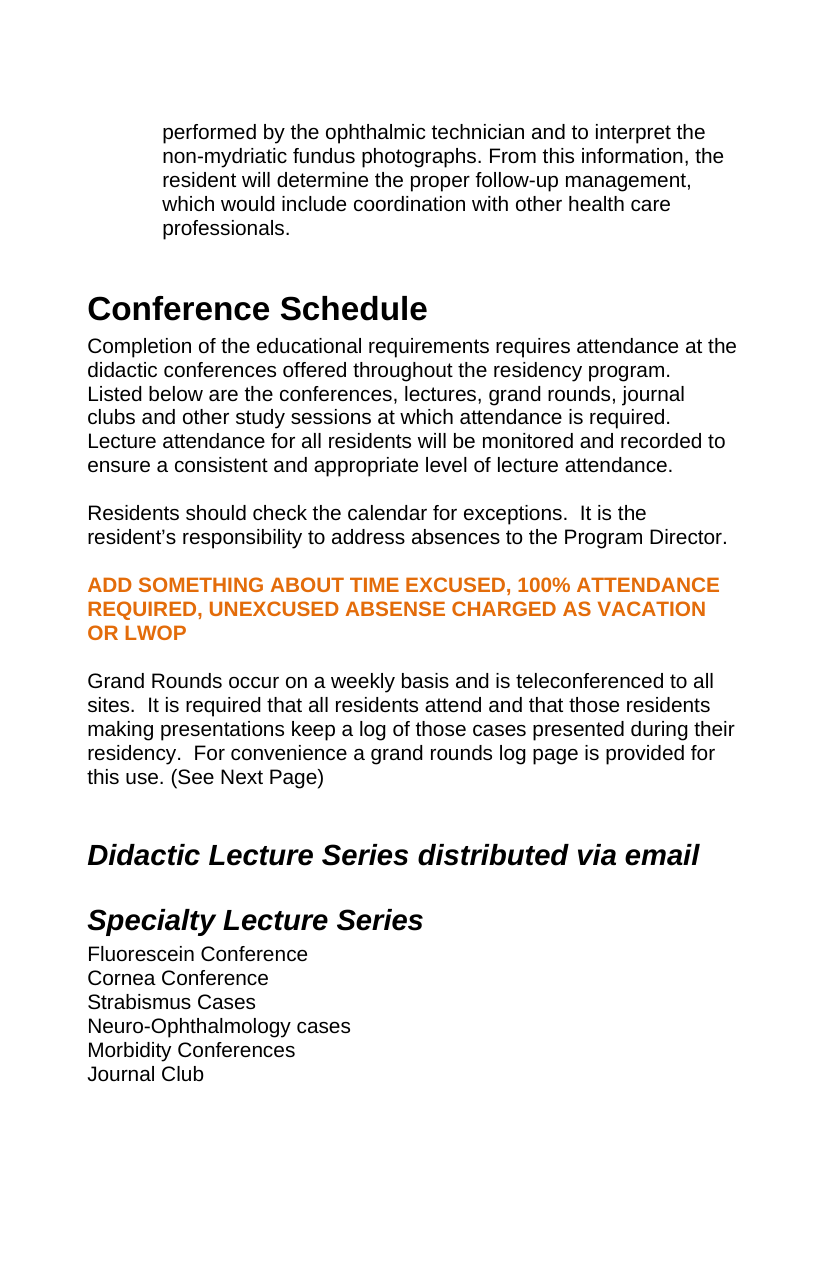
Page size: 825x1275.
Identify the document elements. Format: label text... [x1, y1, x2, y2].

text Morbidity Conferences [87, 1038, 738, 1062]
subtitle Specialty Lecture Series [87, 902, 738, 936]
subtitle Conference Schedule [87, 289, 738, 327]
text Strabismus Cases [87, 990, 738, 1014]
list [124, 120, 738, 240]
text Cornea Conference [87, 966, 738, 990]
text Completion of the educational requirements requires attendance at the didactic conferences offered throughout the residency program. Listed below are the conferences, lectures, grand rounds, journal clubs and other study sessions at which attendance is required. Lecture attendance for all residents will be monitored and recorded to ensure a consistent and appropriate level of lecture attendance. [87, 333, 738, 477]
text ADD SOMETHING ABOUT TIME EXCUSED, 100% ATTENDANCE REQUIRED, UNEXCUSED ABSENSE CHARGED AS VACATION OR LWOP [87, 573, 738, 645]
text Residents should check the calendar for exceptions. It is the resident’s responsibility to address absences to the Program Director. [87, 501, 738, 549]
subtitle Didactic Lecture Series distributed via email [87, 838, 738, 871]
text Neuro-Ophthalmology cases [87, 1014, 738, 1038]
text Fluorescein Conference [87, 942, 738, 966]
text Grand Rounds occur on a weekly basis and is teleconferenced to all sites. It is required that all residents attend and that those residents making presentations keep a log of those cases presented during their residency. For convenience a grand rounds log page is provided for this use. (See Next Page) [87, 669, 738, 789]
text Journal Club [87, 1062, 738, 1086]
